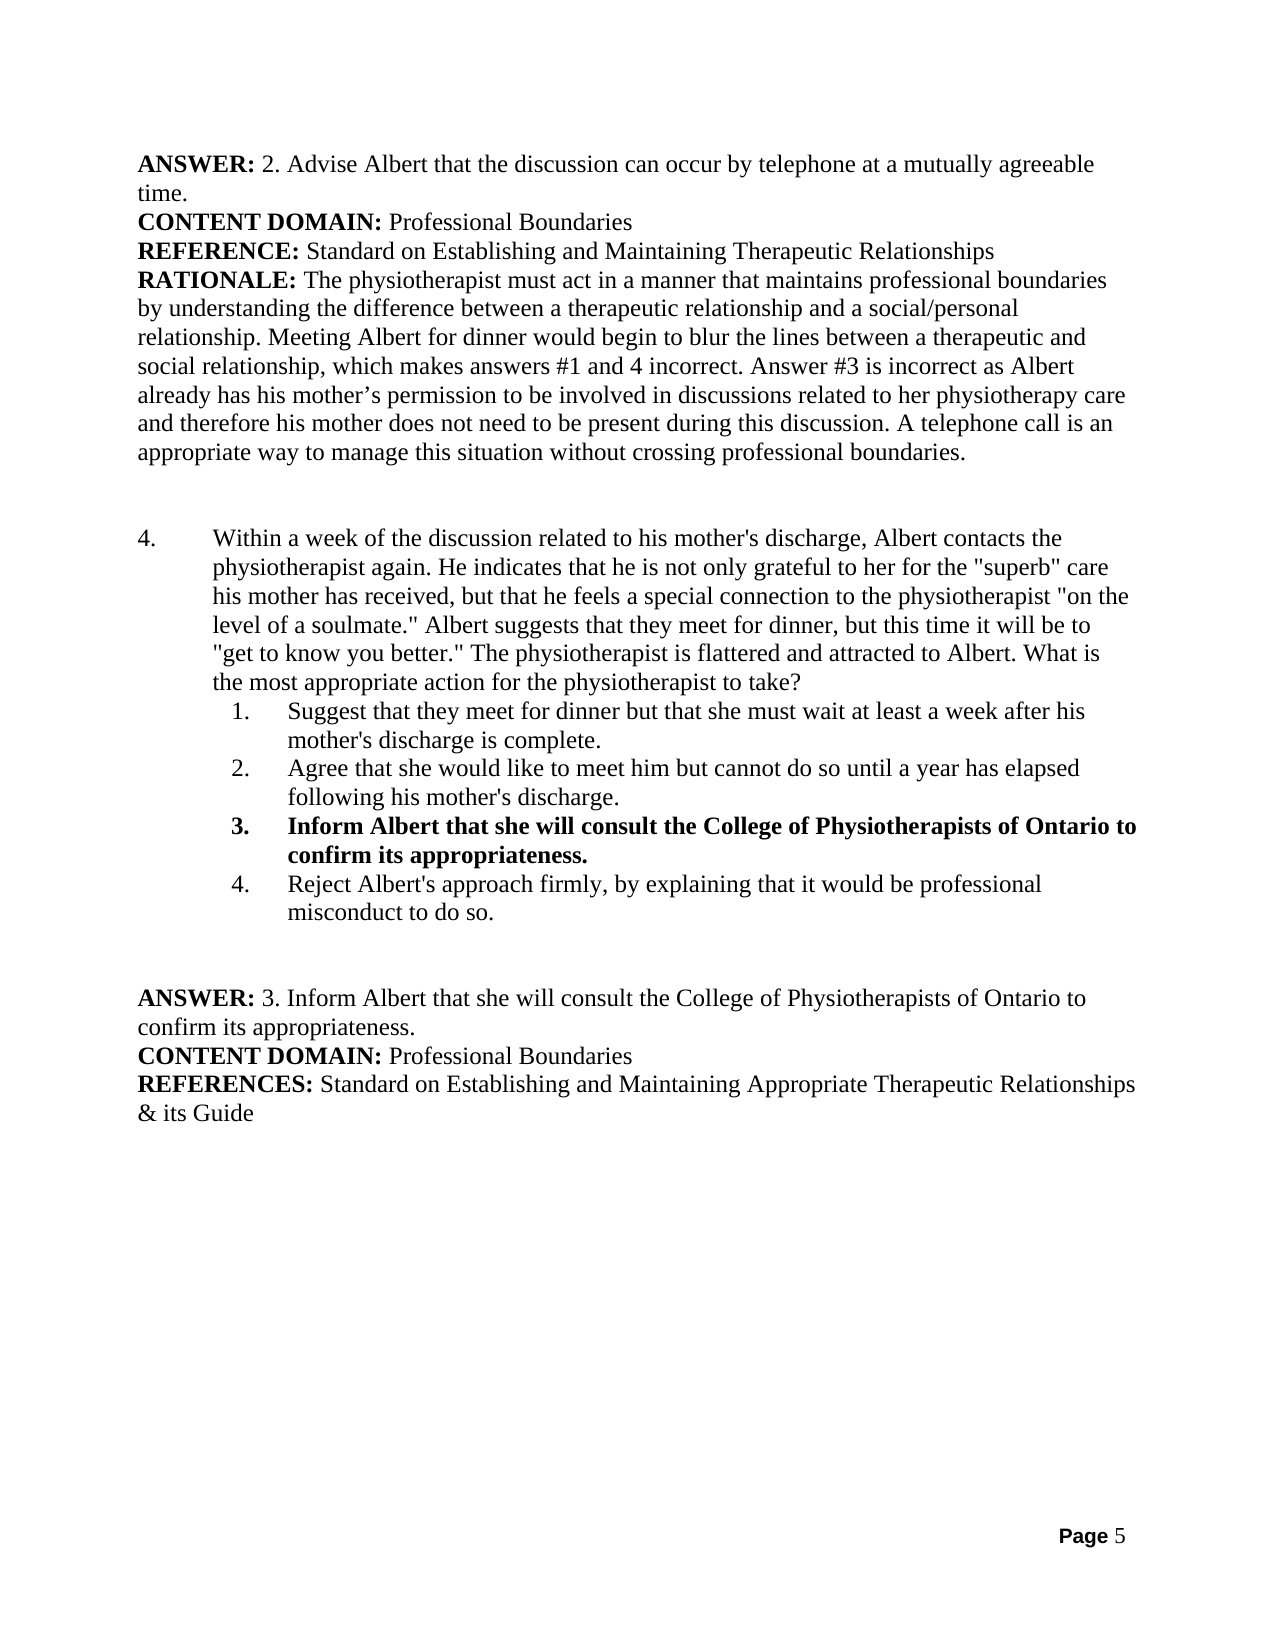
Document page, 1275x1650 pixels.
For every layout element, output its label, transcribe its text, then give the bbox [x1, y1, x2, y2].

text ANSWER: 3. Inform Albert that she will consult the College of Physiotherapists of Ontario to confirm its appropriateness. [137, 983, 1136, 1041]
subtitle Inform Albert that she will consult the College of Physiotherapists of Ontario to confirm its appropriateness. [231, 811, 1138, 869]
text CONTENT DOMAIN: Professional Boundaries [137, 207, 1150, 236]
text REFERENCES: Standard on Establishing and Maintaining Appropriate Therapeutic Relationships & its Guide [137, 1069, 1138, 1127]
list Reject Albert's approach firmly, by explaining that it would be professional misconduct to do so. [231, 869, 1043, 926]
text REFERENCE: Standard on Establishing and Maintaining Therapeutic Relationships RATIONALE: The physiotherapist must act in a manner that maintains professional boundaries by understanding the difference between a therapeutic relationship and a social/personal relationship. Meeting Albert for dinner would begin to blur the lines between a therapeutic and social relationship, which makes answers #1 and 4 incorrect. Answer #3 is incorrect as Albert already has his mother’s permission to be involved in discussions related to her physiotherapy care and therefore his mother does not need to be present during this discussion. A telephone call is an appropriate way to manage this situation without crossing professional boundaries. [137, 236, 1128, 466]
text ANSWER: 2. Advise Albert that the discussion can occur by telephone at a mutually agreeable time. [137, 149, 1097, 207]
list Agree that she would like to meet him but cannot do so until a year has elapsed following his mother's discharge. [231, 753, 1081, 811]
text CONTENT DOMAIN: Professional Boundaries [137, 1041, 1150, 1069]
list Suggest that they meet for dinner but that she must wait at least a week after his mother's discharge is complete. [231, 696, 1086, 753]
list Within a week of the discussion related to his mother's discharge, Albert contacts the physiotherapist again. He indicates that he is not only grateful to her for the "superb" care his mother has received, but that he feels a special connection to the physiotherapist "on the level of a soulmate." Albert suggests that they meet for dinner, but this time it will be to "get to know you better." The physiotherapist is flattered and attracted to Albert. What is the most appropriate action for the physiotherapist to take? [137, 523, 1129, 696]
